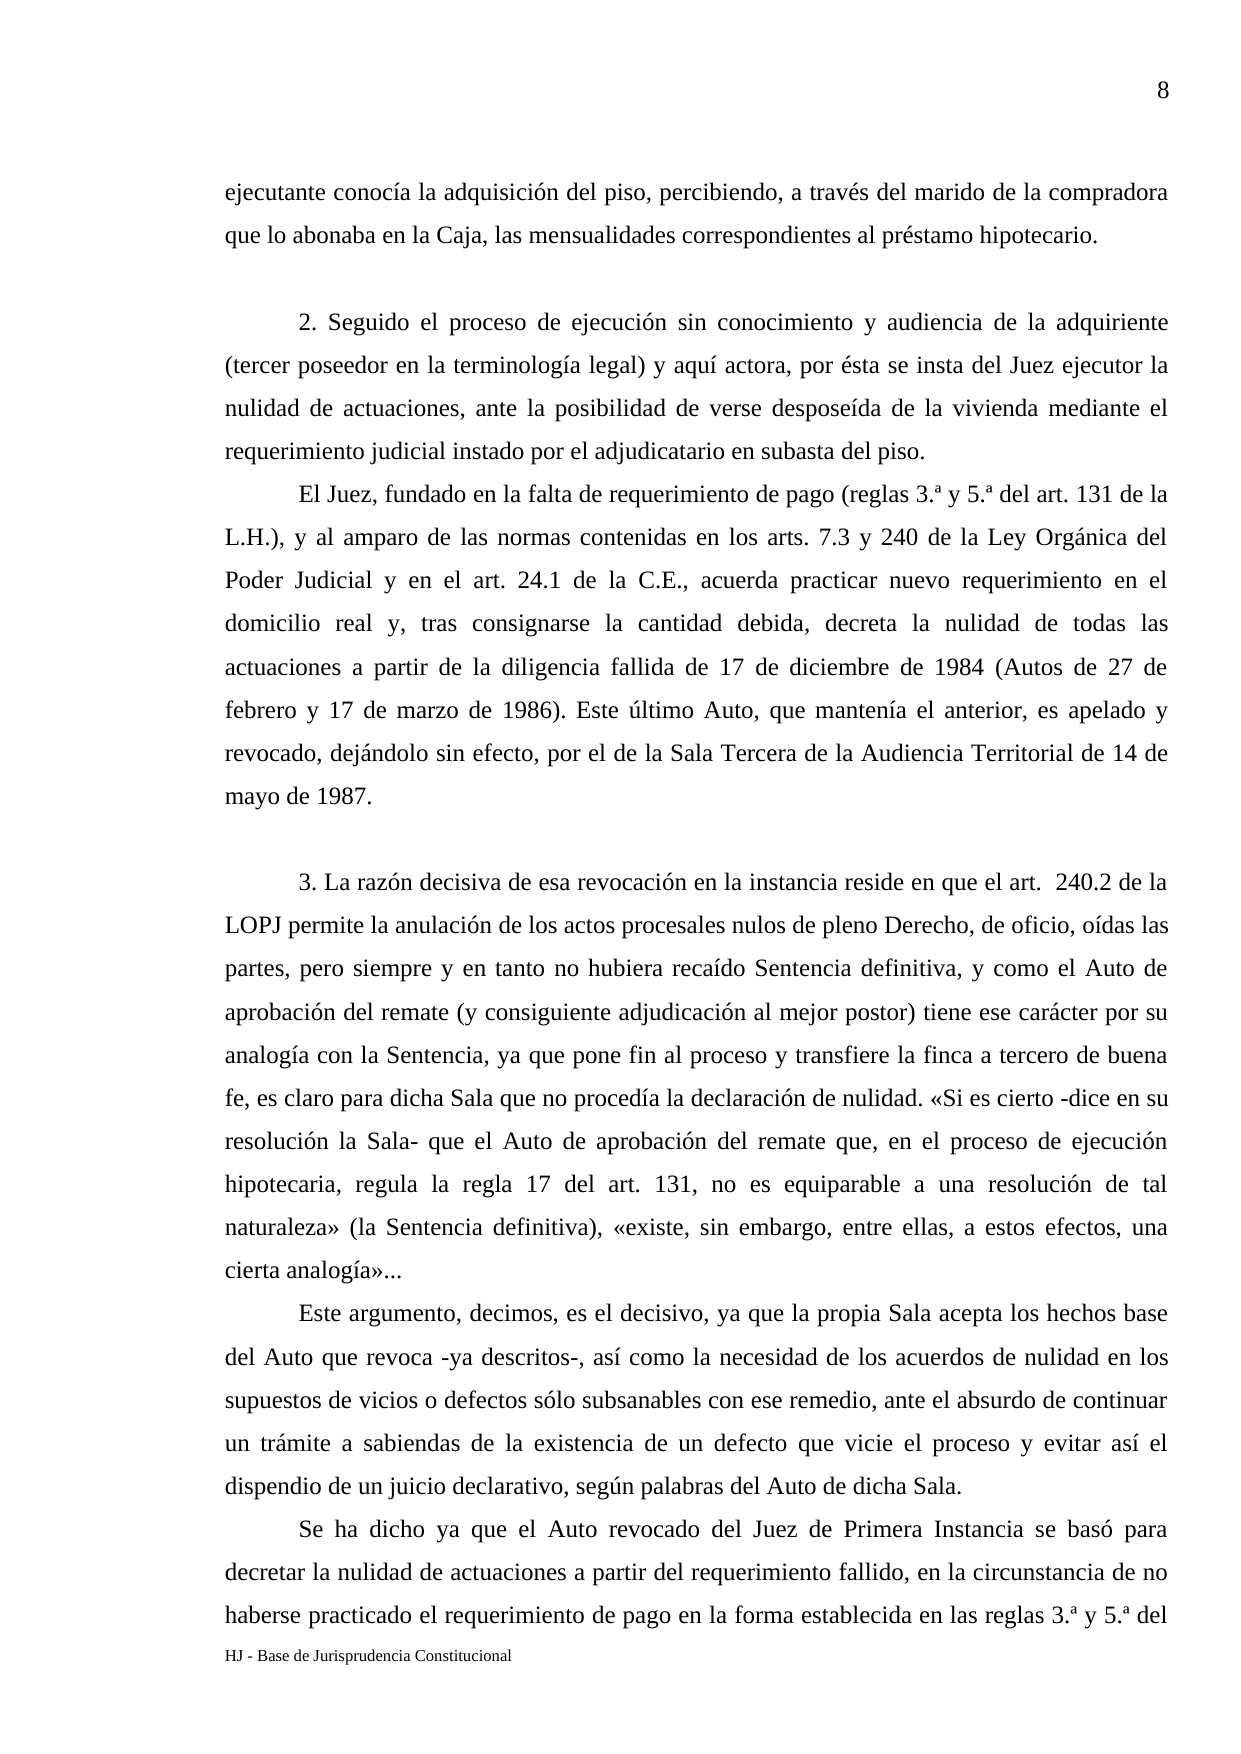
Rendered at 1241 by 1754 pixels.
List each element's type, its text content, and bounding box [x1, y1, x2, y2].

text 2. Seguido el proceso de ejecución sin conocimiento y audiencia de la adquiriente (tercer poseedor en la terminología legal) y aquí actora, por ésta se insta del Juez ejecutor la nulidad de actuaciones, ante la posibilidad de verse desposeída de la vivienda mediante el requerimiento judicial instado por el adjudicatario en subasta del piso. [224, 307, 1169, 465]
text El Juez, fundado en la falta de requerimiento de pago (reglas 3.ª y 5.ª del art. 131 de la L.H.), y al amparo de las normas contenidas en los arts. 7.3 y 240 de la Ley Orgánica del Poder Judicial y en el art. 24.1 de la C.E., acuerda practicar nuevo requerimiento en el domicilio real y, tras consignarse la cantidad debida, decreta la nulidad de todas las actuaciones a partir de la diligencia fallida de 17 de diciembre de 1984 (Autos de 27 de febrero y 17 de marzo de 1986). Este último Auto, que mantenía el anterior, es apelado y revocado, dejándolo sin efecto, por el de la Sala Tercera de la Audiencia Territorial de 14 de mayo de 1987. [224, 479, 1169, 810]
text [224, 177, 1169, 249]
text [224, 1514, 1169, 1629]
text Este argumento, decimos, es el decisivo, ya que la propia Sala acepta los hechos base del Auto que revoca -ya descritos-, así como la necesidad de los acuerdos de nulidad en los supuestos de vicios o defectos sólo subsanables con ese remedio, ante el absurdo de continuar un trámite a sabiendas de la existencia de un defecto que vicie el proceso y evitar así el dispendio de un juicio declarativo, según palabras del Auto de dicha Sala. [224, 1298, 1169, 1500]
text 3. La razón decisiva de esa revocación en la instancia reside en que el art. 240.2 de la LOPJ permite la anulación de los actos procesales nulos de pleno Derecho, de oficio, oídas las partes, pero siempre y en tanto no hubiera recaído Sentencia definitiva, y como el Auto de aprobación del remate (y consiguiente adjudicación al mejor postor) tiene ese carácter por su analogía con la Sentencia, ya que pone fin al proceso y transfiere la finca a tercero de buena fe, es claro para dicha Sala que no procedía la declaración de nulidad. «Si es cierto -dice en su resolución la Sala- que el Auto de aprobación del remate que, en el proceso de ejecución hipotecaria, regula la regla 17 del art. 131, no es equiparable a una resolución de tal naturaleza» (la Sentencia definitiva), «existe, sin embargo, entre ellas, a estos efectos, una cierta analogía»... [224, 867, 1169, 1284]
